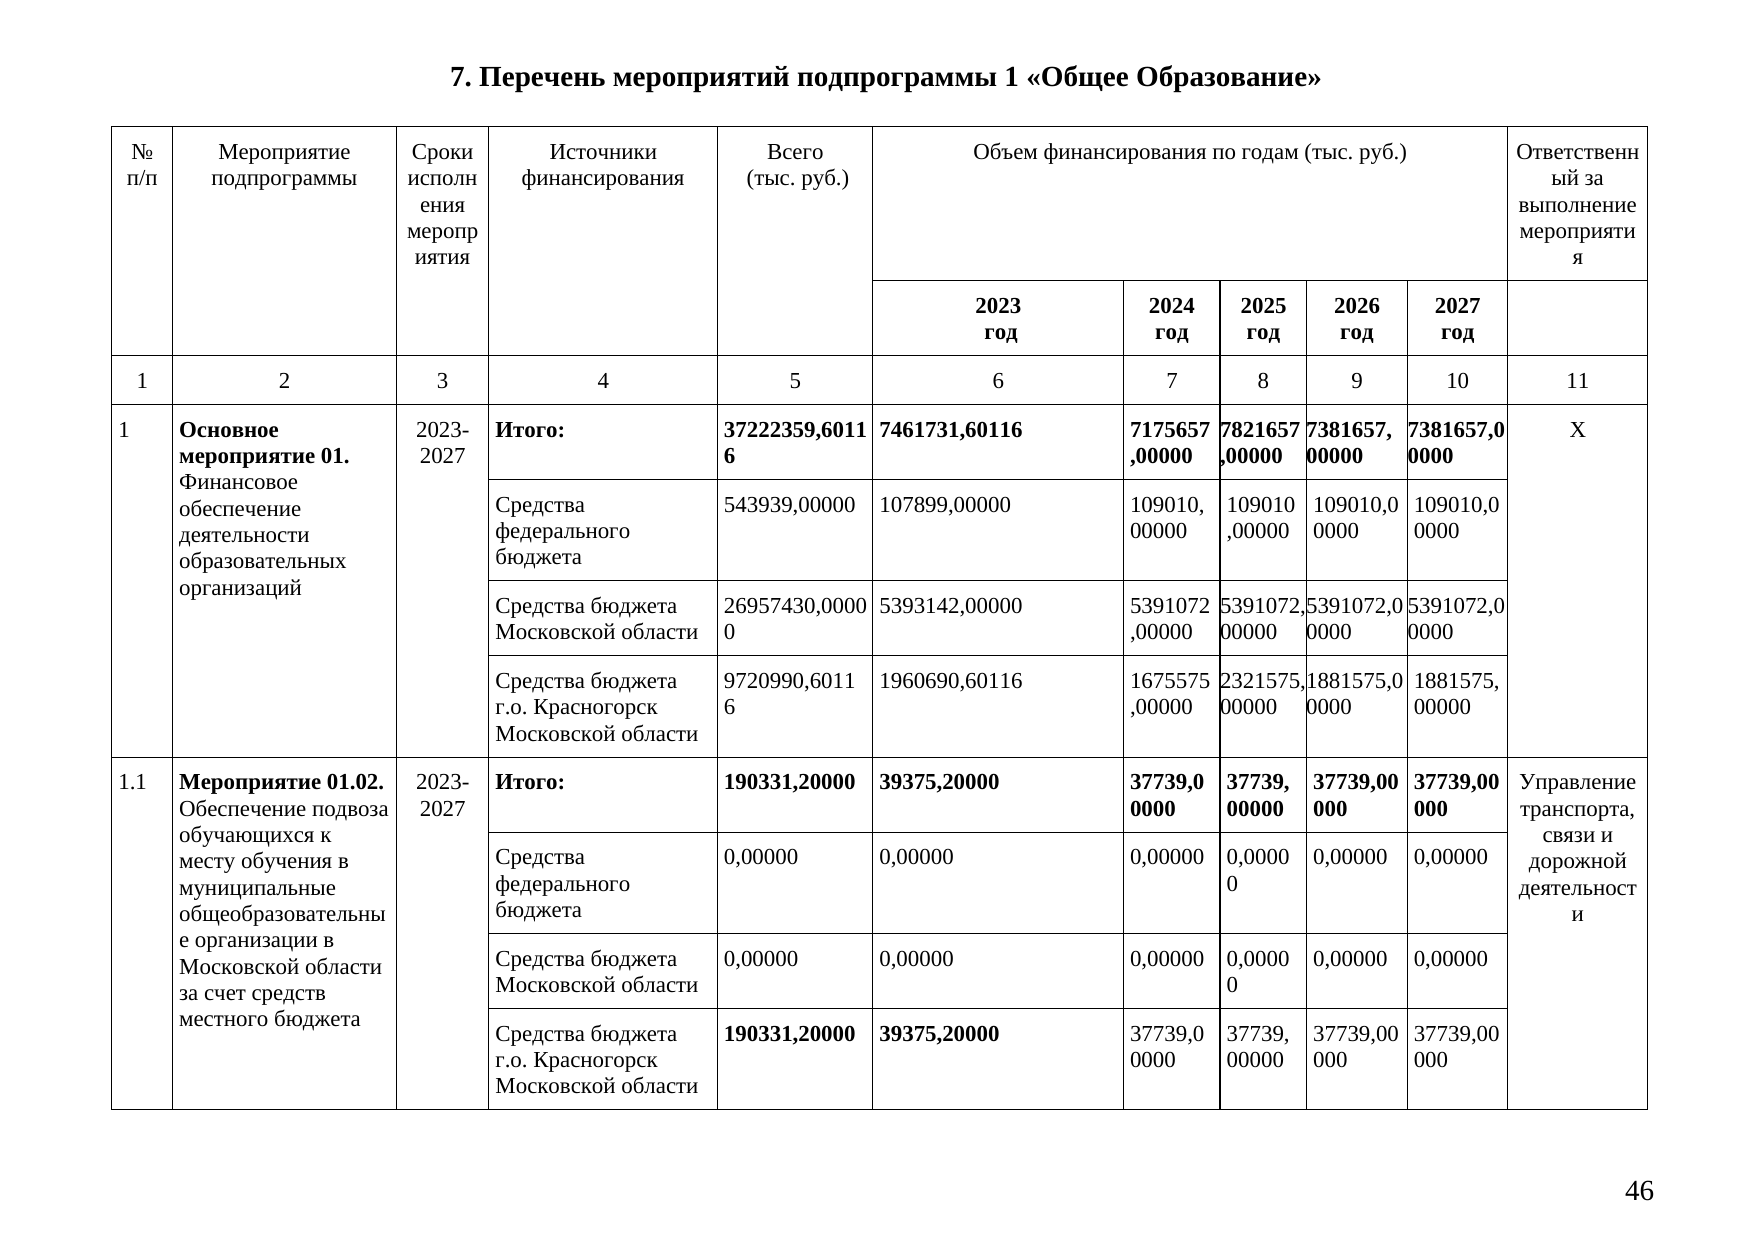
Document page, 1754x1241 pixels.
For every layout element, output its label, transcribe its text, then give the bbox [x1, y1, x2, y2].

table_cell Х [1508, 405, 1647, 757]
table_cell 6 [873, 356, 1123, 404]
table_cell 107899,00000 [873, 480, 1123, 580]
table_cell 109010,00000 [1221, 480, 1306, 580]
table_cell 8 [1221, 356, 1306, 404]
table_cell Средства федерального бюджета [489, 480, 717, 580]
table_cell 39375,20000 [873, 758, 1123, 832]
table_cell 9 [1307, 356, 1407, 404]
table_cell 0,00000 [1221, 833, 1306, 933]
table_cell 37739,00000 [1408, 1009, 1507, 1109]
table_cell 5391072,00000 [1124, 581, 1219, 655]
table_cell 0,00000 [873, 833, 1123, 933]
table_cell 0,00000 [1408, 934, 1507, 1008]
table_cell 26957430,00000 [718, 581, 872, 655]
table_cell 7461731,60116 [873, 405, 1123, 479]
table_cell 5 [718, 356, 872, 404]
table_cell 0,00000 [873, 934, 1123, 1008]
table_header Всего (тыс. руб.) [718, 127, 872, 355]
table_cell 2023-2027 [397, 758, 488, 1109]
table_cell 2023-2027 [397, 405, 488, 757]
table_cell 2026 год [1307, 281, 1407, 355]
table_cell 7175657,00000 [1124, 405, 1219, 479]
table_cell 1 [112, 405, 172, 757]
table_cell Итого: [489, 405, 717, 479]
table_cell 0,00000 [718, 833, 872, 933]
table_cell 5391072,00000 [1221, 581, 1306, 655]
table_header Мероприятие подпрограммы [173, 127, 396, 355]
table_cell 0,00000 [1408, 833, 1507, 933]
table_cell 37739,00000 [1124, 1009, 1219, 1109]
table_cell 0,00000 [1124, 833, 1219, 933]
table_cell 37739,00000 [1408, 758, 1507, 832]
table_cell Средства бюджета Московской области [489, 934, 717, 1008]
table_cell 2321575,00000 [1221, 656, 1306, 757]
table_cell 2023 год [873, 281, 1123, 355]
table_cell Мероприятие 01.02. Обеспечение подвоза обучающихся к месту обучения в муниципальные общеобразовательные организации в Московской области за счет средств местного бюджета [173, 758, 396, 1109]
text 7. Перечень мероприятий подпрограммы 1 «Общее Образование» [118, 59, 1654, 93]
table_header Сроки исполнения мероприятия [397, 127, 488, 355]
table_cell 5391072,00000 [1307, 581, 1407, 655]
table_cell 109010,00000 [1307, 480, 1407, 580]
table_cell Средства бюджета г.о. Красногорск Московской области [489, 656, 717, 757]
table_cell Основное мероприятие 01. Финансовое обеспечение деятельности образовательных организаций [173, 405, 396, 757]
table_header Ответственный за выполнение мероприятия [1508, 127, 1647, 280]
table_cell 37739,00000 [1221, 758, 1306, 832]
table_cell 37222359,60116 [718, 405, 872, 479]
table_cell 10 [1408, 356, 1507, 404]
table_cell 543939,00000 [718, 480, 872, 580]
table_cell 5393142,00000 [873, 581, 1123, 655]
table_cell 11 [1508, 356, 1647, 404]
table_cell 1881575,00000 [1408, 656, 1507, 757]
table_cell 1 [112, 356, 172, 404]
table_cell 37739,00000 [1307, 758, 1407, 832]
table_cell 4 [489, 356, 717, 404]
table_cell Средства бюджета г.о. Красногорск Московской области [489, 1009, 717, 1109]
table_header Источники финансирования [489, 127, 717, 355]
table_cell 2027 год [1408, 281, 1507, 355]
table_cell 190331,20000 [718, 758, 872, 832]
table_cell 37739,00000 [1221, 1009, 1306, 1109]
table_cell 2025 год [1221, 281, 1306, 355]
table_cell 1960690,60116 [873, 656, 1123, 757]
table_cell 1675575,00000 [1124, 656, 1219, 757]
table_cell 0,00000 [1221, 934, 1306, 1008]
table_cell 0,00000 [1307, 934, 1407, 1008]
table_cell Управление транспорта, связи и дорожной деятельности [1508, 758, 1647, 1109]
table_cell 0,00000 [1307, 833, 1407, 933]
table_cell 2 [173, 356, 396, 404]
table_cell Итого: [489, 758, 717, 832]
table_cell 37739,00000 [1307, 1009, 1407, 1109]
table_cell 7381657,00000 [1408, 405, 1507, 479]
table_cell 39375,20000 [873, 1009, 1123, 1109]
table_cell 7821657,00000 [1221, 405, 1306, 479]
table_cell 9720990,60116 [718, 656, 872, 757]
table_cell 0,00000 [1124, 934, 1219, 1008]
table_header Объем финансирования по годам (тыс. руб.) [873, 127, 1507, 280]
table_cell [1508, 281, 1647, 355]
table_cell 2024 год [1124, 281, 1219, 355]
table_cell 37739,00000 [1124, 758, 1219, 832]
table_cell 5391072,00000 [1408, 581, 1507, 655]
table_cell 1881575,00000 [1307, 656, 1407, 757]
table_cell 190331,20000 [718, 1009, 872, 1109]
table_cell 0,00000 [718, 934, 872, 1008]
table_cell 3 [397, 356, 488, 404]
table_header № п/п [112, 127, 172, 355]
table_cell 1.1 [112, 758, 172, 1109]
table_cell 109010,00000 [1124, 480, 1219, 580]
table_cell Средства бюджета Московской области [489, 581, 717, 655]
table_cell 109010,00000 [1408, 480, 1507, 580]
table_cell 7 [1124, 356, 1219, 404]
table_cell Средства федерального бюджета [489, 833, 717, 933]
table_cell 7381657,00000 [1307, 405, 1407, 479]
